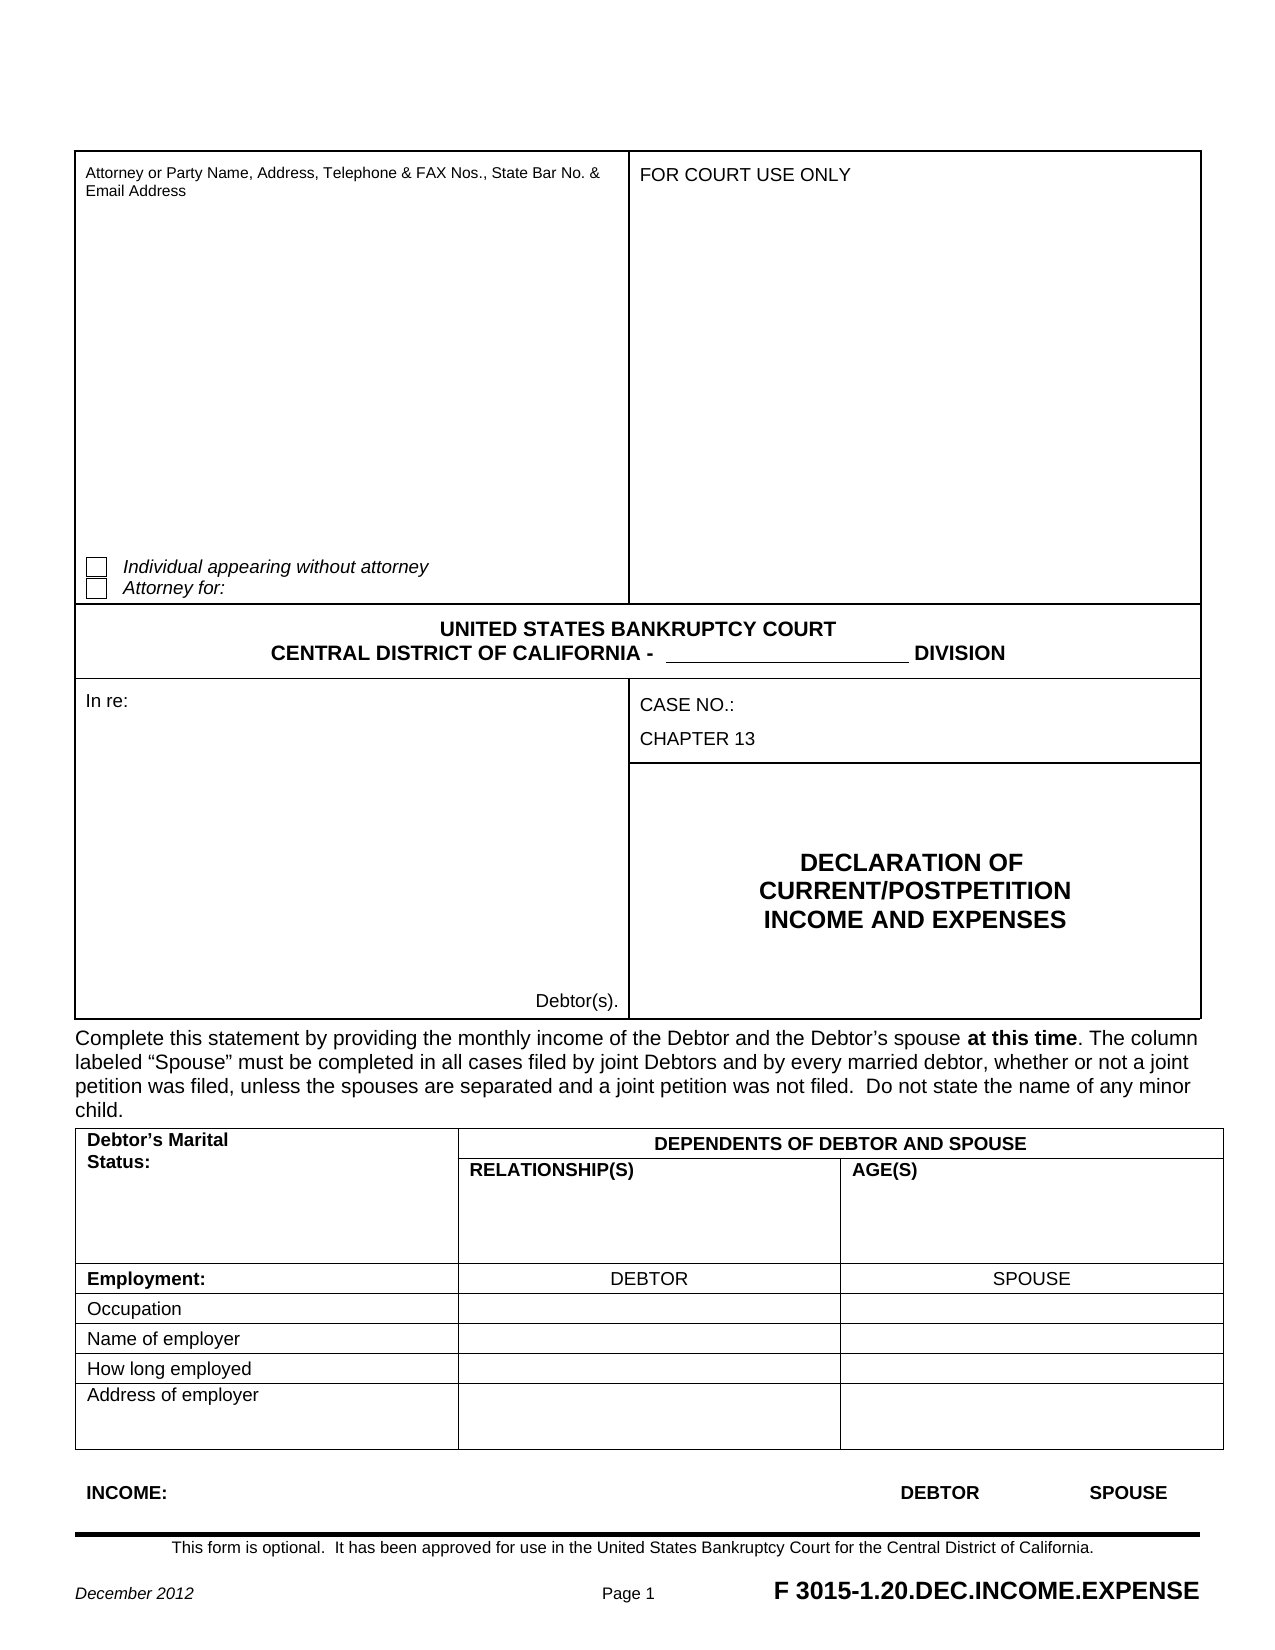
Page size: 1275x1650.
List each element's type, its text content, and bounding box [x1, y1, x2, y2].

table_cell [459, 1354, 840, 1383]
table_header FOR COURT USE ONLY [630, 152, 1200, 603]
table_header INCOME: [75, 1474, 846, 1511]
table_header Debtor’s Marital Status: [76, 1129, 458, 1263]
table_header DEBTOR [846, 1474, 1034, 1511]
table_cell Address of employer [76, 1384, 458, 1448]
table_cell SPOUSE [841, 1264, 1223, 1293]
table_cell Debtor(s). [76, 989, 628, 1018]
table_cell DECLARATION OF CURRENT/POSTPETITION INCOME AND EXPENSES [630, 764, 1200, 1018]
table_cell Name of employer [76, 1324, 458, 1353]
table_cell Occupation [76, 1294, 458, 1323]
table_cell UNITED STATES BANKRUPTCY COURT CENTRAL DISTRICT OF CALIFORNIA - DIVISION [76, 605, 1200, 677]
table_cell DEBTOR [459, 1264, 840, 1293]
table_cell [841, 1324, 1223, 1353]
table_cell In re: [76, 679, 628, 988]
table_cell AGE(S) [841, 1159, 1223, 1263]
table_header SPOUSE [1034, 1474, 1222, 1511]
table_cell [459, 1384, 840, 1448]
table_cell [841, 1384, 1223, 1448]
table_cell [841, 1354, 1223, 1383]
table_cell [459, 1324, 840, 1353]
table_cell How long employed [76, 1354, 458, 1383]
table_cell [841, 1294, 1223, 1323]
table_cell [459, 1294, 840, 1323]
table_cell CASE NO.: CHAPTER 13 [630, 679, 1200, 762]
text Complete this statement by providing the monthly income of the Debtor and the Debtor’s spouse at this time. The column labeled “Spouse” must be completed in all cases filed by joint Debtors and by every married debtor, whether or not a joint petition was filed, unless the spouses are separated and a joint petition was not filed. Do not state the name of any minor child. [75, 1026, 1200, 1122]
table_cell Employment: [76, 1264, 458, 1293]
table_cell RELATIONSHIP(S) [459, 1159, 840, 1263]
table_cell Individual appearing without attorney Attorney for: [76, 550, 628, 603]
table_header DEPENDENTS OF DEBTOR AND SPOUSE [459, 1129, 1223, 1158]
table_header Attorney or Party Name, Address, Telephone & FAX Nos., State Bar No. & Email Address [76, 152, 628, 550]
